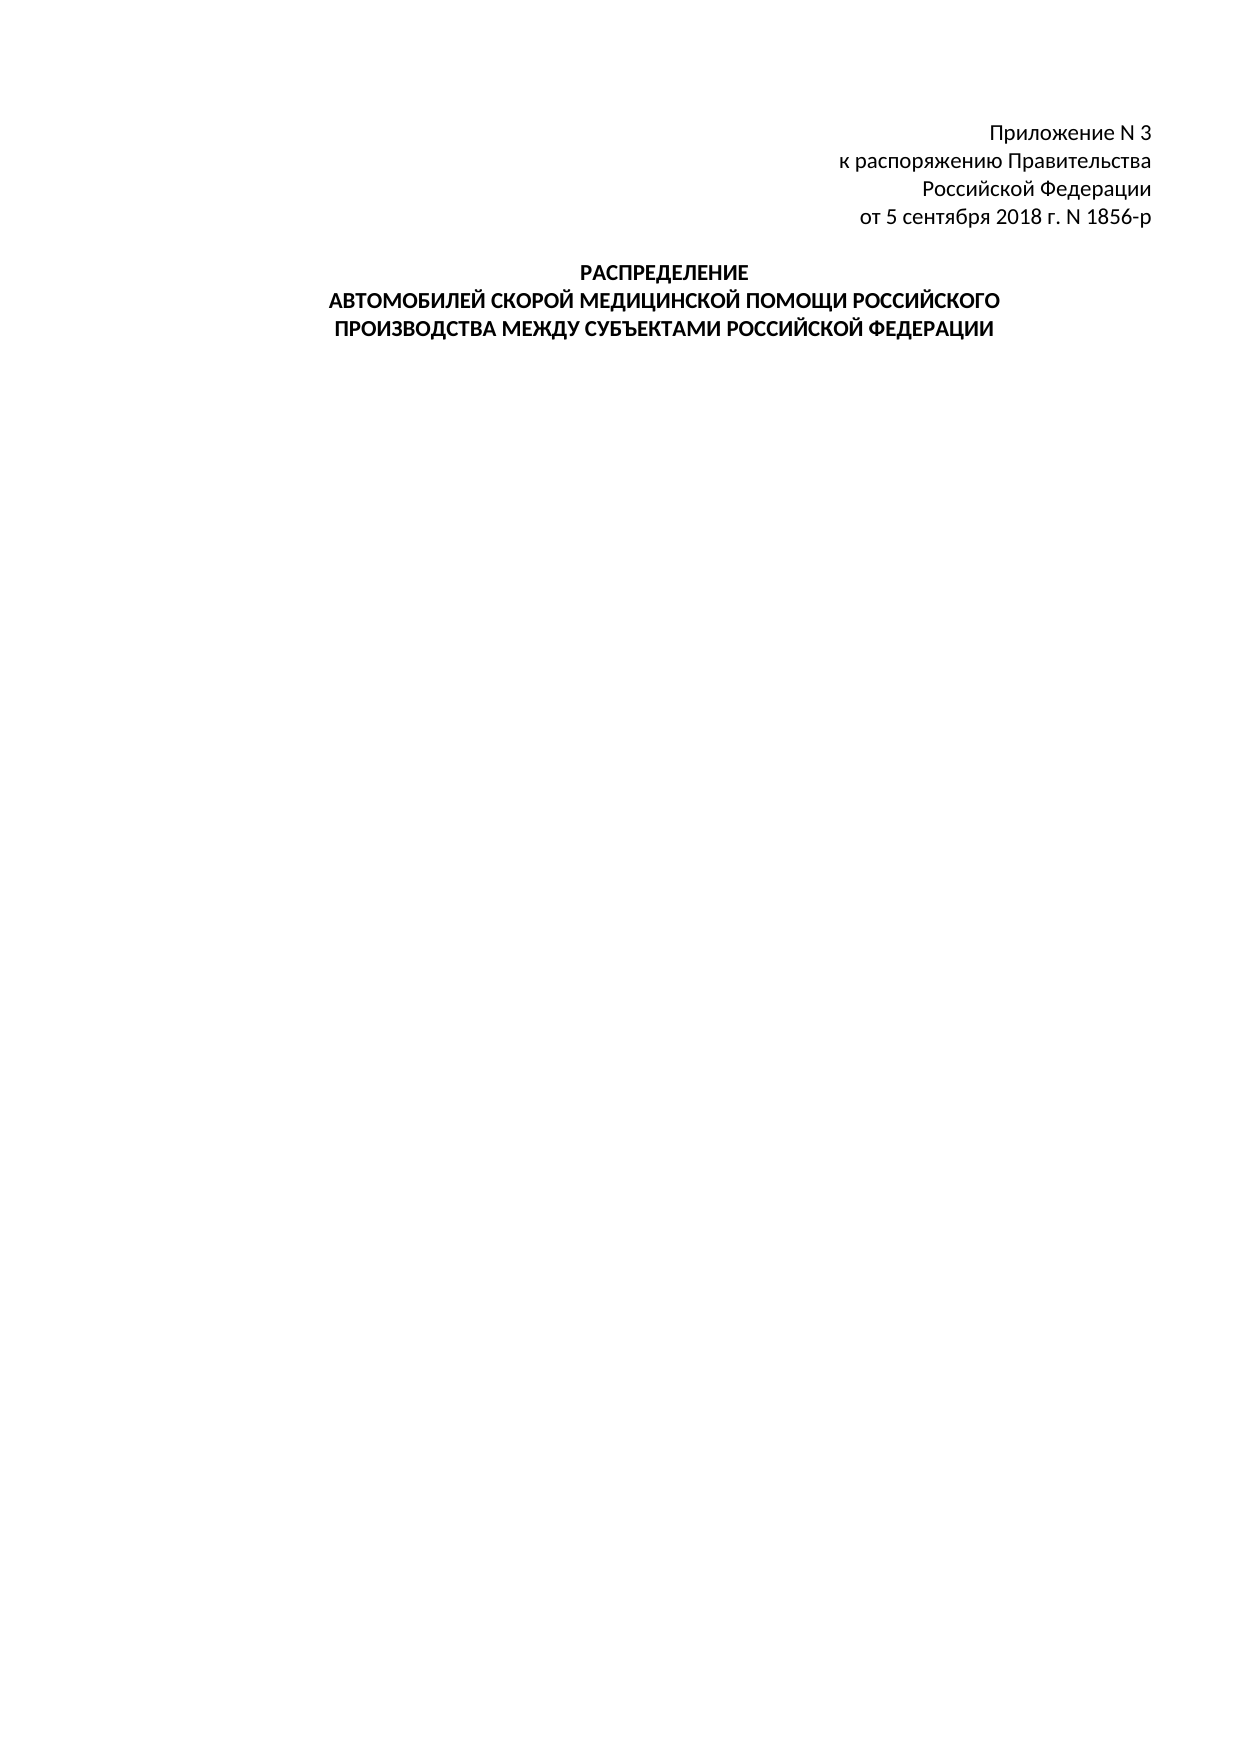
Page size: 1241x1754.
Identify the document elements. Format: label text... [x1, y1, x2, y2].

title АВТОМОБИЛЕЙ СКОРОЙ МЕДИЦИНСКОЙ ПОМОЩИ РОССИЙСКОГО [177, 286, 1152, 314]
text к распоряжению Правительства [177, 146, 1152, 174]
text от 5 сентября 2018 г. N 1856-р [177, 202, 1152, 230]
title ПРОИЗВОДСТВА МЕЖДУ СУБЪЕКТАМИ РОССИЙСКОЙ ФЕДЕРАЦИИ [177, 314, 1152, 342]
text Российской Федерации [177, 174, 1152, 202]
text Приложение N 3 [177, 118, 1152, 146]
title РАСПРЕДЕЛЕНИЕ [177, 258, 1152, 286]
